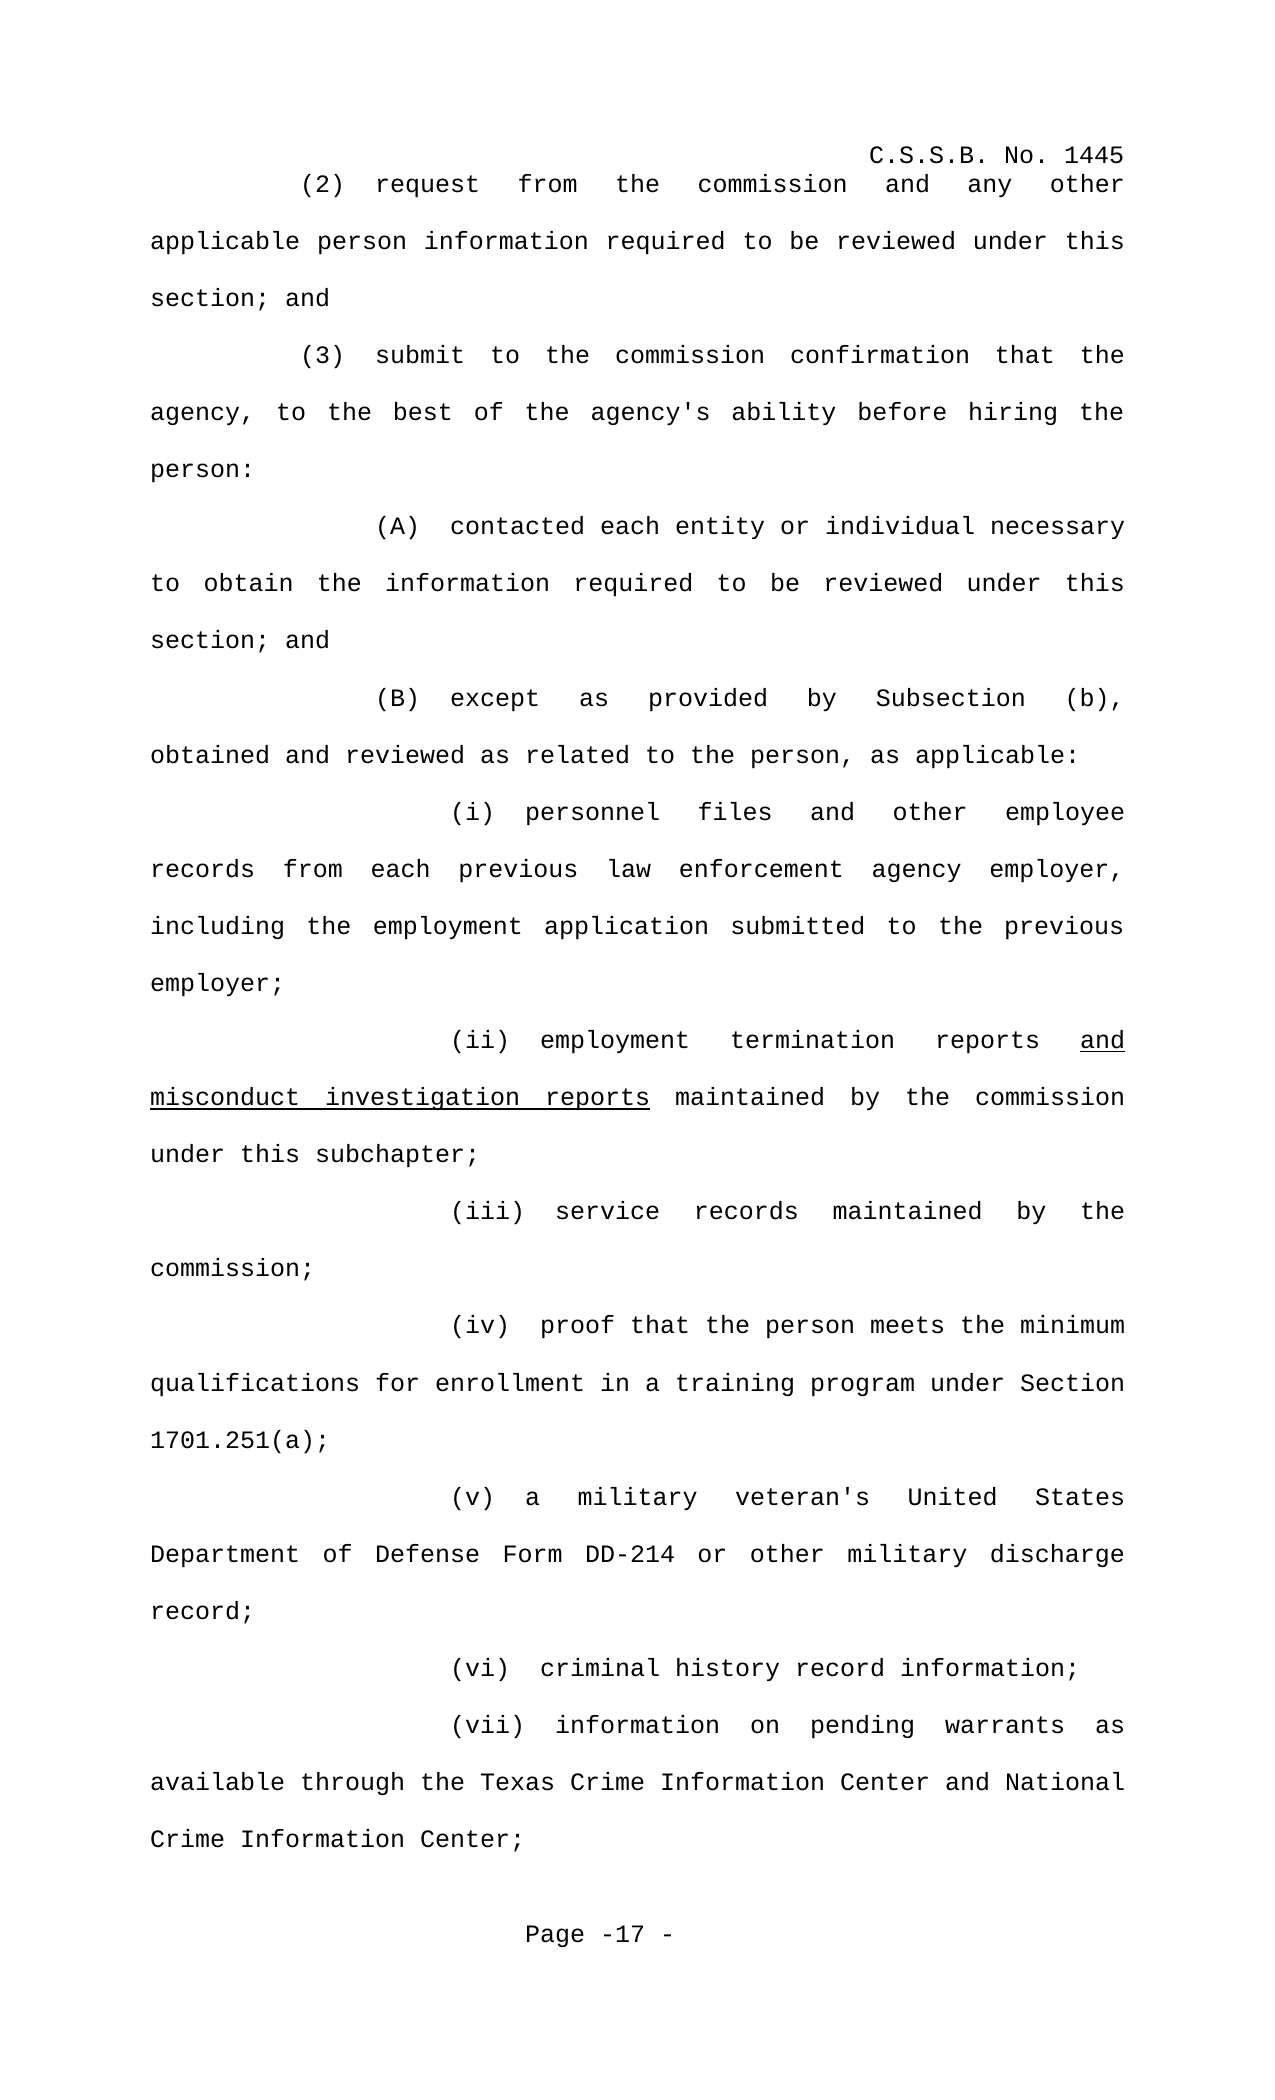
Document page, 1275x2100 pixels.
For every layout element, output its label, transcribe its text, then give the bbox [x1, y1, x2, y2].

text (i) personnel files and other employee records from each previous law enforcement agency employer, including the employment application submitted to the previous employer; [150, 799, 1125, 999]
text (iv) proof that the person meets the minimum qualifications for enrollment in a training program under Section 1701.251(a); [150, 1313, 1125, 1456]
text (ii) employment termination reports and misconduct investigation reports maintained by the commission under this subchapter; [150, 1027, 1125, 1170]
text (v) a military veteran's United States Department of Defense Form DD-214 or other military discharge record; [150, 1484, 1125, 1627]
text (iii) service records maintained by the commission; [150, 1199, 1125, 1284]
text (A) contacted each entity or individual necessary to obtain the information required to be reviewed under this section; and [150, 514, 1125, 656]
text (3) submit to the commission confirmation that the agency, to the best of the agency's ability before hiring the person: [150, 342, 1125, 485]
text (B) except as provided by Subsection (b), obtained and reviewed as related to the person, as applicable: [150, 685, 1125, 771]
text (2) request from the commission and any other applicable person information required to be reviewed under this section; and [150, 171, 1125, 314]
text (vi) criminal history record information; [150, 1655, 1125, 1684]
text (vii) information on pending warrants as available through the Texas Crime Information Center and National Crime Information Center; [150, 1712, 1125, 1855]
